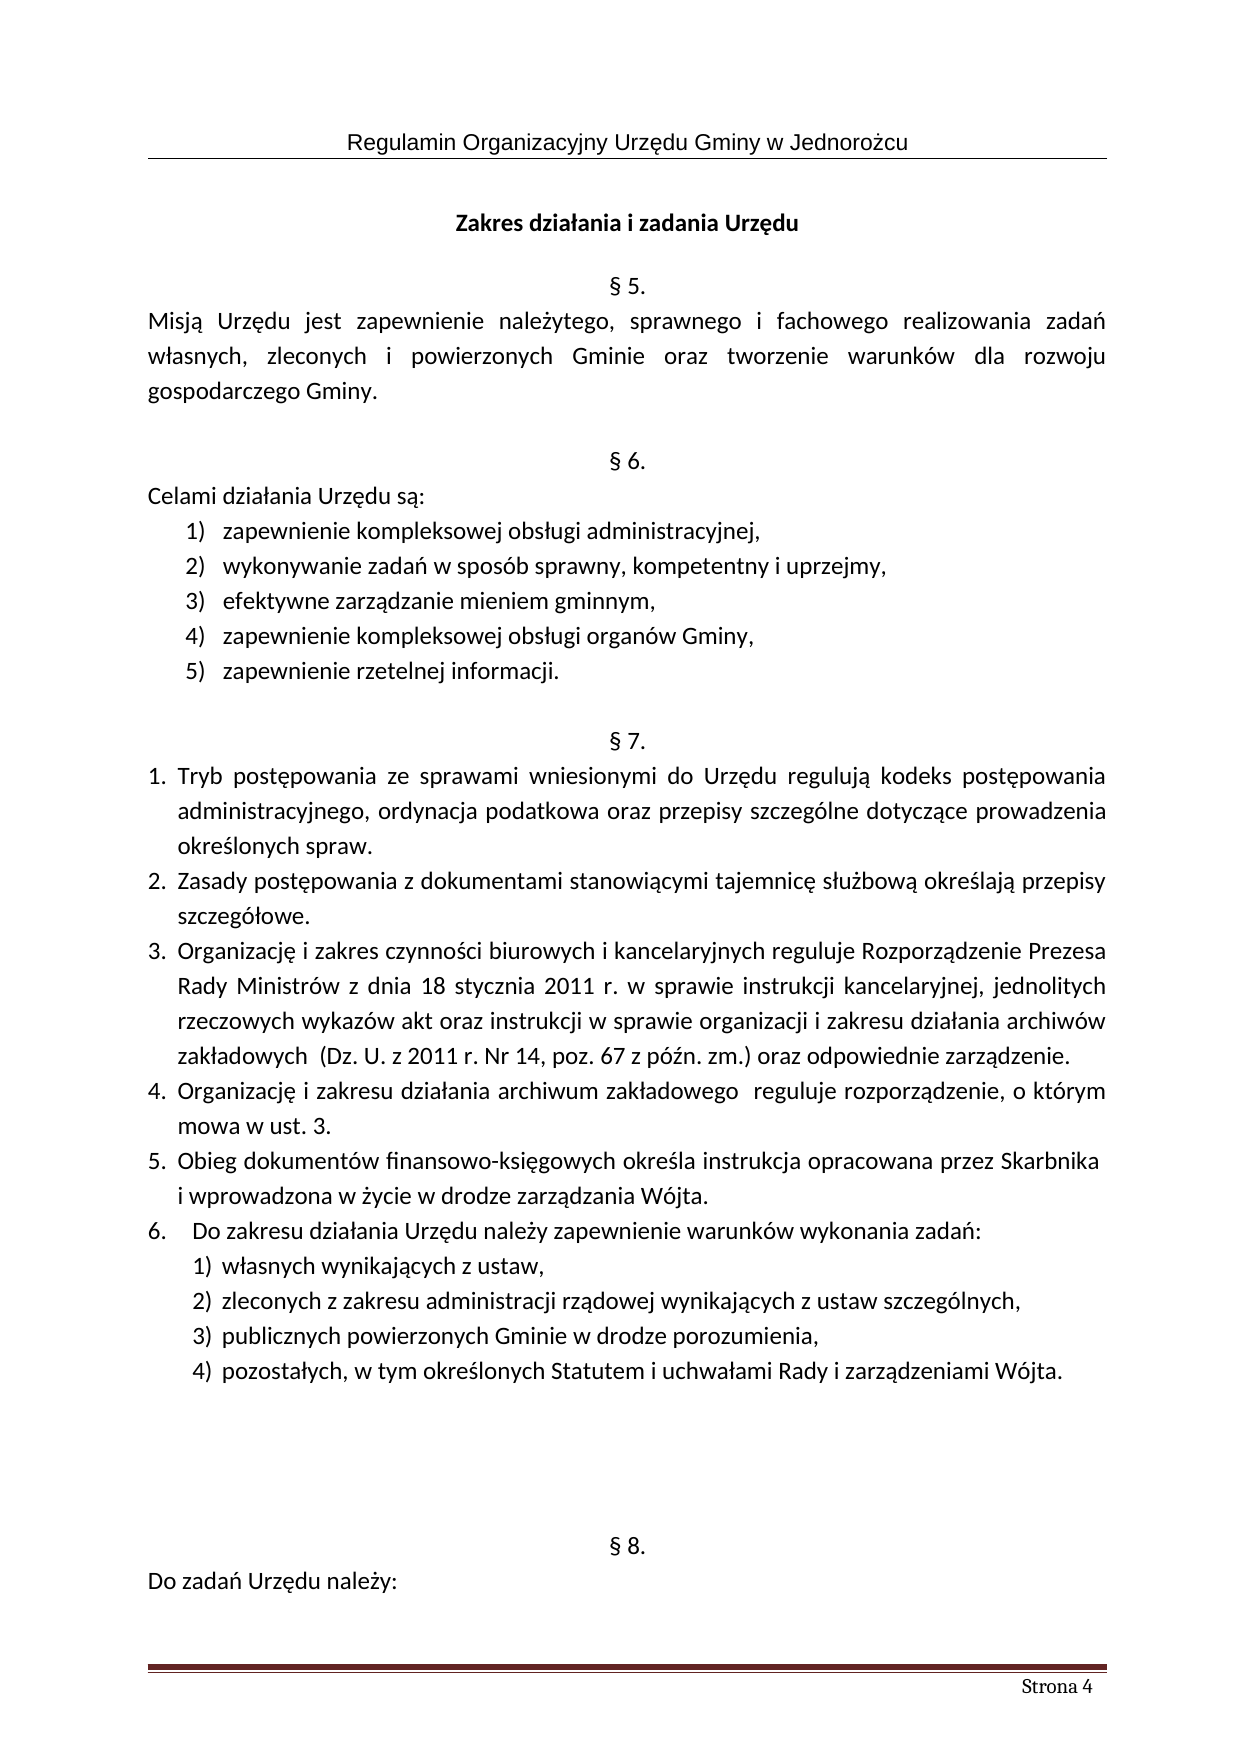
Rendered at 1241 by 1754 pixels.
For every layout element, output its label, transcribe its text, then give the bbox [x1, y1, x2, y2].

text Misją Urzędu jest zapewnienie należytego, sprawnego i fachowego realizowania zadań własnych, zleconych i powierzonych Gminie oraz tworzenie warunków dla rozwoju gospodarczego Gminy. [148, 305, 1107, 406]
list zapewnienie kompleksowej obsługi organów Gminy, [185, 620, 1107, 651]
text Celami działania Urzędu są: [148, 480, 1107, 511]
list pozostałych, w tym określonych Statutem i uchwałami Rady i zarządzeniami Wójta. [192, 1355, 1107, 1386]
list zapewnienie rzetelnej informacji. [185, 655, 1107, 686]
list publicznych powierzonych Gminie w drodze porozumienia, [192, 1320, 1107, 1351]
list efektywne zarządzanie mieniem gminnym, [185, 585, 1107, 616]
list zleconych z zakresu administracji rządowej wynikających z ustaw szczególnych, [192, 1285, 1107, 1316]
text § 5. [148, 270, 1107, 301]
list Tryb postępowania ze sprawami wniesionymi do Urzędu regulują kodeks postępowania administracyjnego, ordynacja podatkowa oraz przepisy szczególne dotyczące prowadzenia określonych spraw. [148, 760, 1107, 861]
list Organizację i zakresu działania archiwum zakładowego reguluje rozporządzenie, o którym mowa w ust. 3. [148, 1075, 1107, 1141]
text § 6. [148, 445, 1107, 476]
list własnych wynikających z ustaw, [192, 1250, 1107, 1281]
list zapewnienie kompleksowej obsługi administracyjnej, [185, 515, 1107, 546]
text § 7. [148, 725, 1107, 756]
list Zasady postępowania z dokumentami stanowiącymi tajemnicę służbową określają przepisy szczegółowe. [148, 865, 1107, 931]
list wykonywanie zadań w sposób sprawny, kompetentny i uprzejmy, [185, 550, 1107, 581]
text Do zadań Urzędu należy: [148, 1565, 1107, 1596]
text Zakres działania i zadania Urzędu [148, 207, 1107, 238]
list Do zakresu działania Urzędu należy zapewnienie warunków wykonania zadań: [148, 1215, 1107, 1246]
text § 8. [148, 1530, 1107, 1561]
list Organizację i zakres czynności biurowych i kancelaryjnych reguluje Rozporządzenie Prezesa Rady Ministrów z dnia 18 stycznia 2011 r. w sprawie instrukcji kancelaryjnej, jednolitych rzeczowych wykazów akt oraz instrukcji w sprawie organizacji i zakresu działania archiwów zakładowych (Dz. U. z 2011 r. Nr 14, poz. 67 z późn. zm.) oraz odpowiednie zarządzenie. [148, 935, 1107, 1071]
list Obieg dokumentów finansowo-księgowych określa instrukcja opracowana przez Skarbnika i wprowadzona w życie w drodze zarządzania Wójta. [148, 1145, 1107, 1211]
